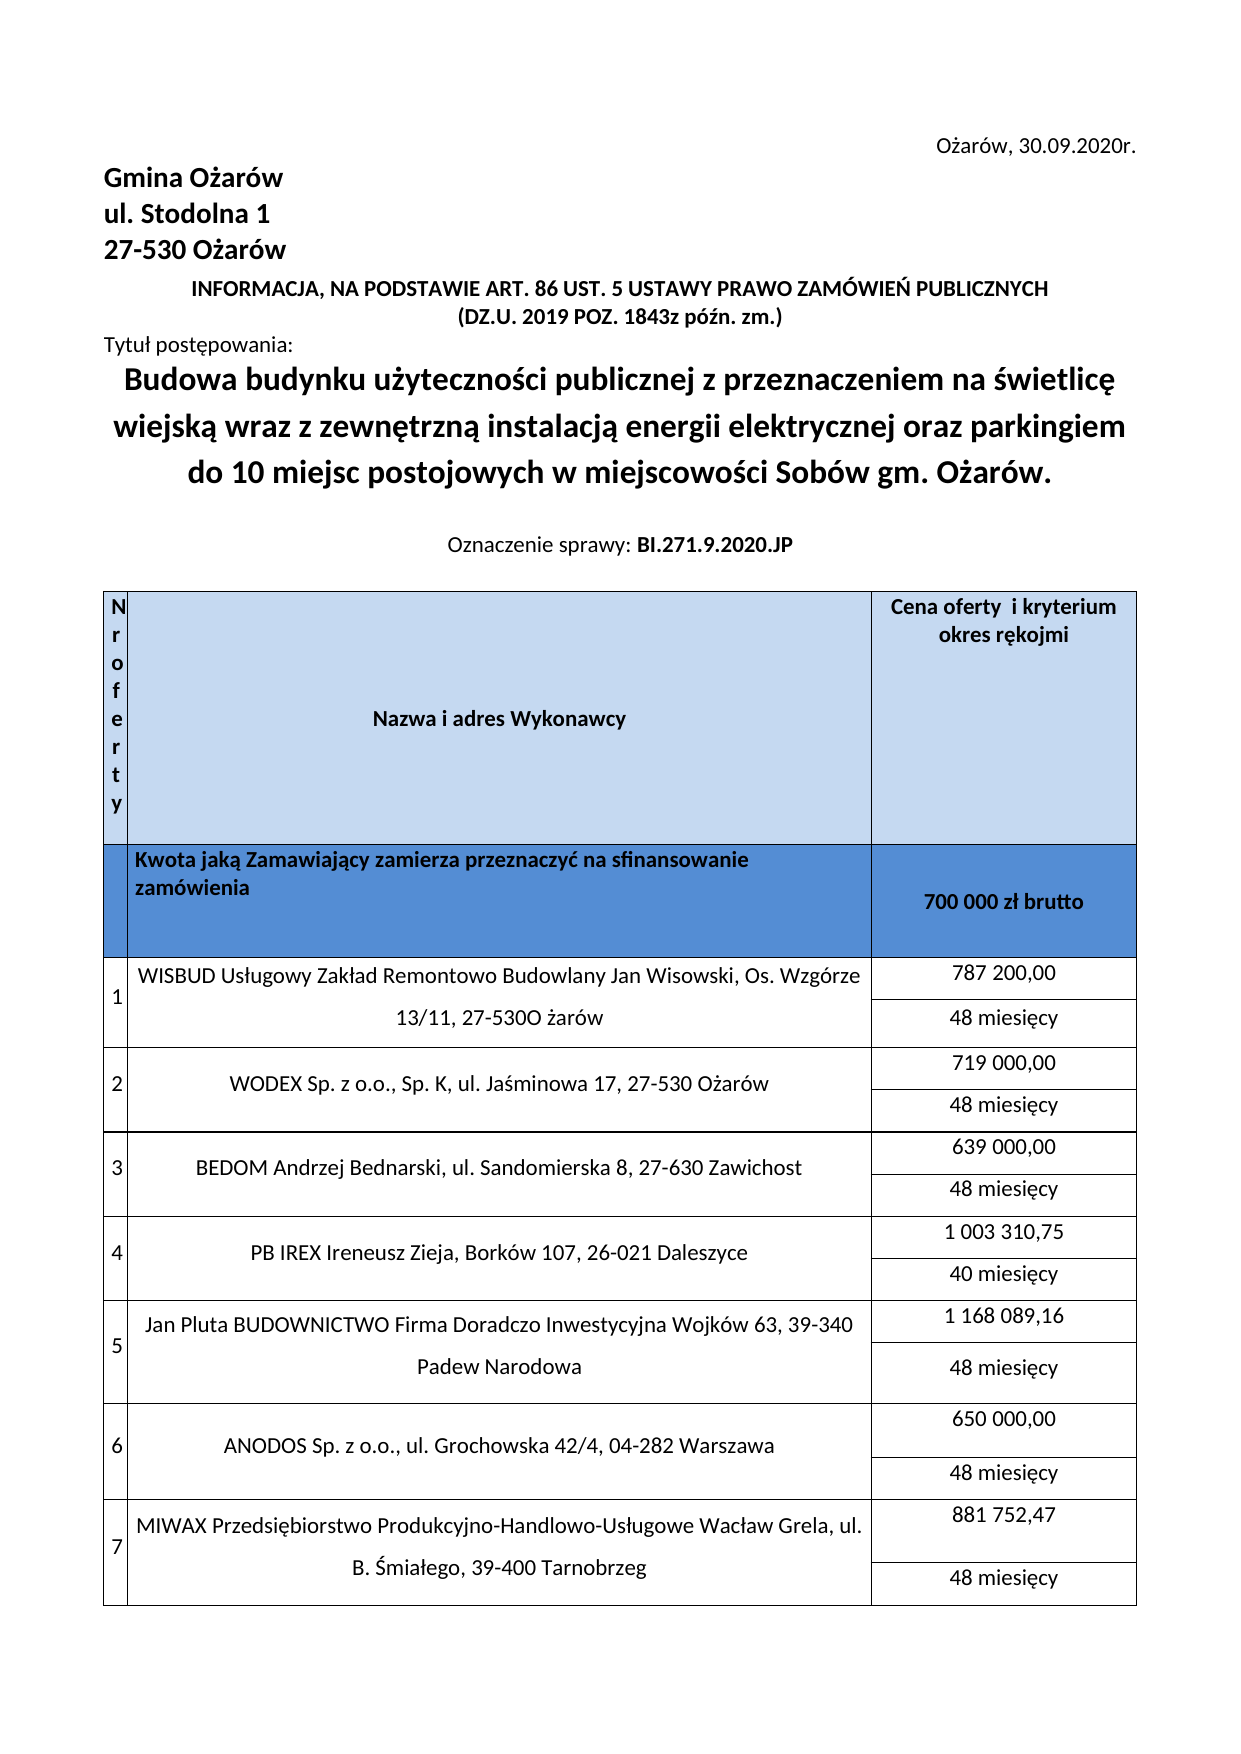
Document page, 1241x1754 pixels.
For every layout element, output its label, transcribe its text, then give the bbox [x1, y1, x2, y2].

table_cell 3 [104, 1133, 127, 1216]
table_cell 7 [104, 1500, 127, 1604]
text Gmina Ożarów [103, 159, 1137, 195]
table_cell WODEX Sp. z o.o., Sp. K, ul. Jaśminowa 17, 27-530 Ożarów [128, 1048, 871, 1131]
text 27-530 Ożarów [103, 231, 1137, 266]
table_cell BEDOM Andrzej Bednarski, ul. Sandomierska 8, 27-630 Zawichost [128, 1133, 871, 1216]
text Ożarów, 30.09.2020r. [103, 131, 1137, 159]
table_cell 48 miesięcy [872, 1458, 1136, 1499]
table_cell 1 003 310,75 [872, 1217, 1136, 1258]
table_header Nr oferty [104, 592, 127, 844]
table_cell 48 miesięcy [872, 1563, 1136, 1604]
table_cell 719 000,00 [872, 1048, 1136, 1089]
table_cell 639 000,00 [872, 1133, 1136, 1173]
table_cell 787 200,00 [872, 958, 1136, 999]
table_header Cena oferty i kryterium okres rękojmi [872, 592, 1136, 844]
table_cell 2 [104, 1048, 127, 1131]
table_cell 1 168 089,16 [872, 1301, 1136, 1342]
table_cell Jan Pluta BUDOWNICTWO Firma Doradczo Inwestycyjna Wojków 63, 39-340 Padew Narodowa [128, 1301, 871, 1403]
table_cell 48 miesięcy [872, 1175, 1136, 1216]
table_cell [104, 845, 127, 957]
text Tytuł postępowania: [103, 330, 1137, 358]
table_cell 5 [104, 1301, 127, 1403]
table_cell PB IREX Ireneusz Zieja, Borków 107, 26-021 Daleszyce [128, 1217, 871, 1300]
text (DZ.U. 2019 POZ. 1843z późn. zm.) [103, 302, 1137, 330]
table_cell MIWAX Przedsiębiorstwo Produkcyjno-Handlowo-Usługowe Wacław Grela, ul. B. Śmiałego, 39-400 Tarnobrzeg [128, 1500, 871, 1604]
text ul. Stodolna 1 [103, 195, 1137, 231]
table_cell 40 miesięcy [872, 1259, 1136, 1300]
table_cell 1 [104, 958, 127, 1047]
text INFORMACJA, NA PODSTAWIE ART. 86 UST. 5 USTAWY PRAWO ZAMÓWIEŃ PUBLICZNYCH [103, 274, 1137, 302]
table_cell 4 [104, 1217, 127, 1300]
table_header Nazwa i adres Wykonawcy [128, 592, 871, 844]
table_cell ANODOS Sp. z o.o., ul. Grochowska 42/4, 04-282 Warszawa [128, 1404, 871, 1499]
table_cell 650 000,00 [872, 1404, 1136, 1457]
table_cell 48 miesięcy [872, 1000, 1136, 1047]
table_cell 881 752,47 [872, 1500, 1136, 1562]
table_cell 48 miesięcy [872, 1090, 1136, 1131]
text Budowa budynku użyteczności publicznej z przeznaczeniem na świetlicę wiejską wraz z zewnętrzną instalacją energii elektrycznej oraz parkingiem do 10 miejsc postojowych w miejscowości Sobów gm. Ożarów. [103, 358, 1137, 492]
table_cell WISBUD Usługowy Zakład Remontowo Budowlany Jan Wisowski, Os. Wzgórze 13/11, 27-530O żarów [128, 958, 871, 1047]
table_cell 700 000 zł brutto [872, 845, 1136, 957]
text Oznaczenie sprawy: BI.271.9.2020.JP [103, 531, 1137, 558]
table_cell 48 miesięcy [872, 1343, 1136, 1403]
table_cell Kwota jaką Zamawiający zamierza przeznaczyć na sfinansowanie zamówienia [128, 845, 871, 957]
table_cell 6 [104, 1404, 127, 1499]
